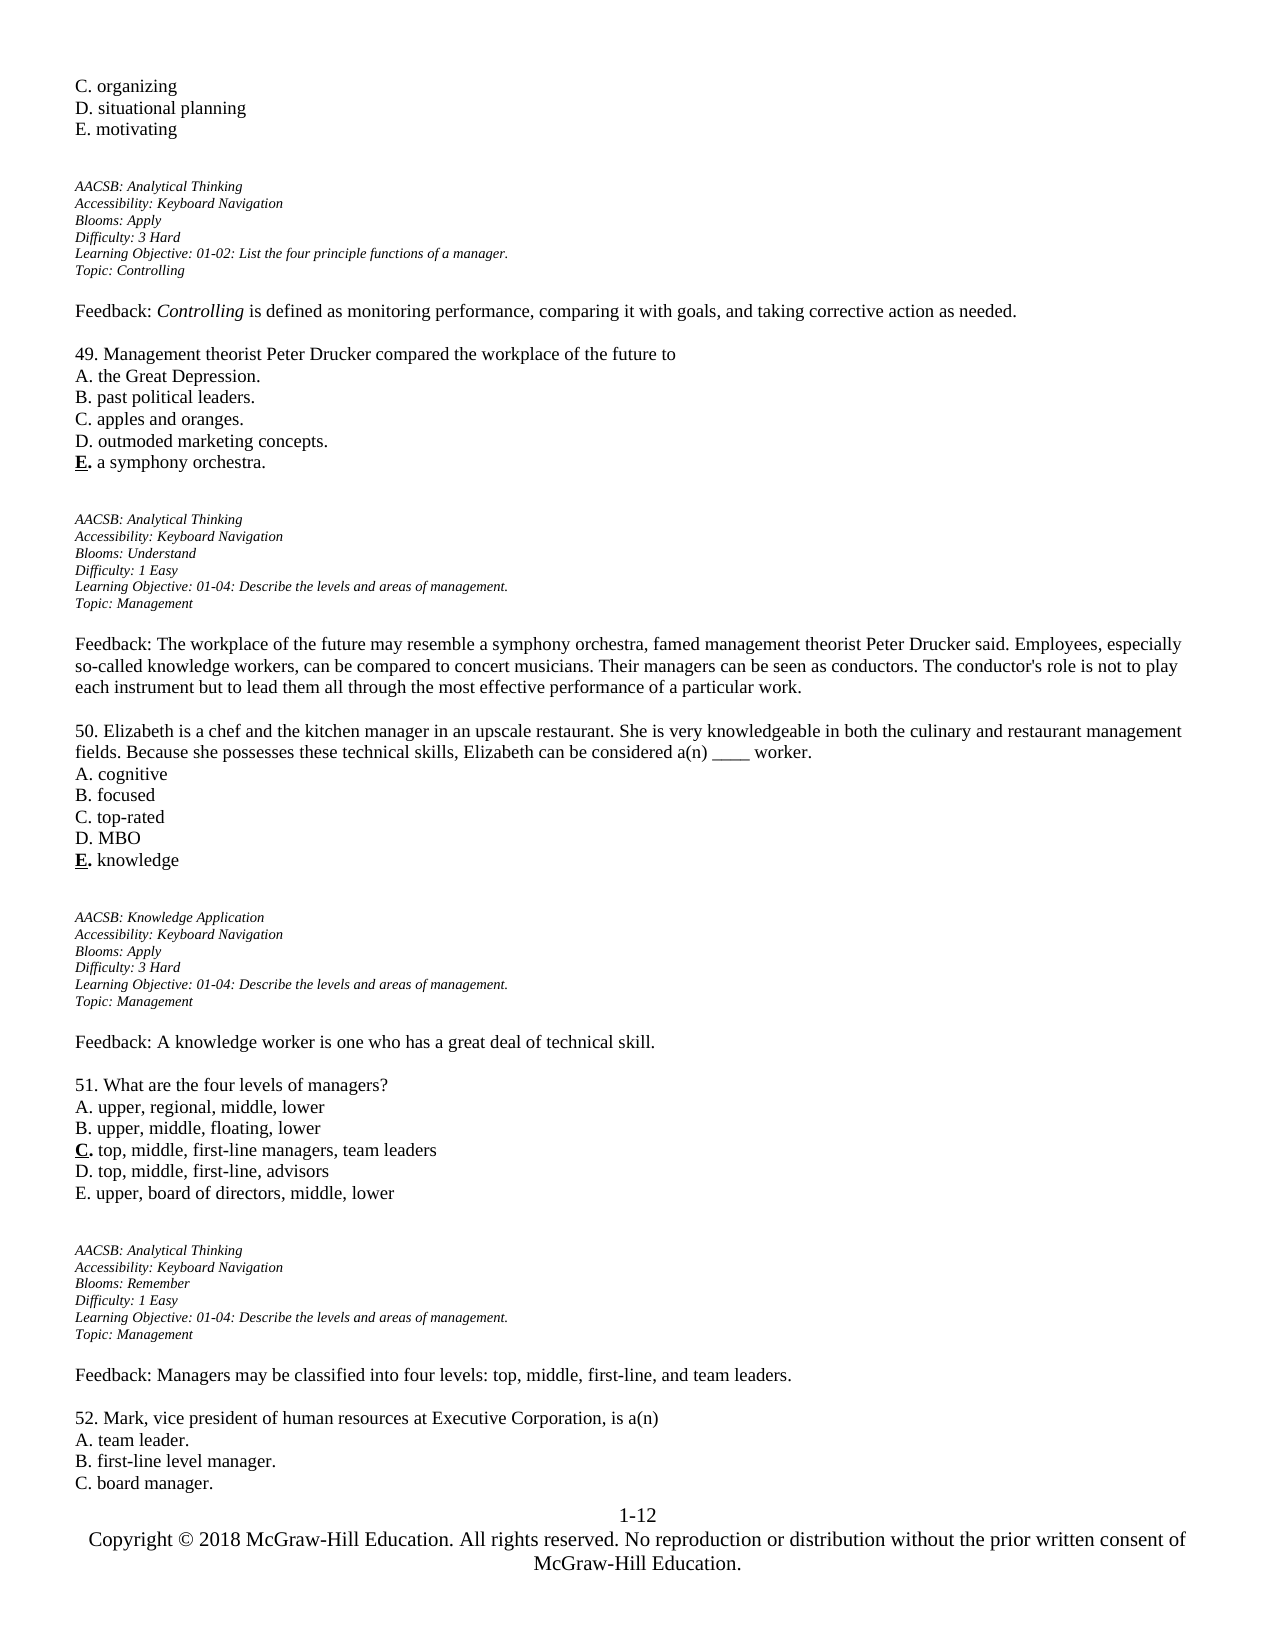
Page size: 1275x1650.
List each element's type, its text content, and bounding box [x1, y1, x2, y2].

text C. apples and oranges. [75, 408, 1200, 429]
text B. upper, middle, floating, lower [75, 1117, 1200, 1139]
text E. motivating [75, 118, 1200, 140]
text Topic: Management [75, 993, 1200, 1009]
text Topic: Management [75, 595, 1200, 612]
text Feedback: Managers may be classified into four levels: top, middle, first-line, and team leaders. [75, 1342, 1200, 1386]
text B. first-line level manager. [75, 1450, 1200, 1472]
text AACSB: Analytical Thinking [75, 161, 1200, 195]
text Accessibility: Keyboard Navigation [75, 1258, 1200, 1275]
text A. upper, regional, middle, lower [75, 1096, 1200, 1117]
text A. team leader. [75, 1429, 1200, 1450]
text C. top, middle, first-line managers, team leaders [75, 1139, 1200, 1160]
text Learning Objective: 01-04: Describe the levels and areas of management. [75, 578, 1200, 595]
text Blooms: Understand [75, 544, 1200, 561]
text Blooms: Apply [75, 212, 1200, 228]
text 49. Management theorist Peter Drucker compared the workplace of the future to [75, 343, 1200, 365]
text AACSB: Analytical Thinking [75, 494, 1200, 528]
text Topic: Controlling [75, 262, 1200, 279]
text AACSB: Analytical Thinking [75, 1225, 1200, 1258]
text D. situational planning [75, 97, 1200, 118]
text E. a symphony orchestra. [75, 451, 1200, 473]
text Learning Objective: 01-02: List the four principle functions of a manager. [75, 245, 1200, 262]
text E. upper, board of directors, middle, lower [75, 1182, 1200, 1203]
text B. past political leaders. [75, 386, 1200, 408]
text Learning Objective: 01-04: Describe the levels and areas of management. [75, 976, 1200, 993]
text Difficulty: 1 Easy [75, 561, 1200, 578]
text 51. What are the four levels of managers? [75, 1074, 1200, 1096]
text B. focused [75, 784, 1200, 806]
text A. the Great Depression. [75, 365, 1200, 386]
text E. knowledge [75, 849, 1200, 870]
text Blooms: Remember [75, 1275, 1200, 1292]
text D. MBO [75, 827, 1200, 849]
text Learning Objective: 01-04: Describe the levels and areas of management. [75, 1309, 1200, 1326]
text 50. Elizabeth is a chef and the kitchen manager in an upscale restaurant. She is very knowledgeable in both the culinary and restaurant management fields. Because she possesses these technical skills, Elizabeth can be considered a(n) ____ worker. [75, 719, 1200, 763]
text C. board manager. [75, 1472, 1200, 1493]
text Feedback: A knowledge worker is one who has a great deal of technical skill. [75, 1009, 1200, 1052]
text Difficulty: 3 Hard [75, 228, 1200, 245]
text D. outmoded marketing concepts. [75, 429, 1200, 451]
text C. organizing [75, 75, 1200, 97]
text Difficulty: 1 Easy [75, 1292, 1200, 1309]
text A. cognitive [75, 763, 1200, 784]
text Difficulty: 3 Hard [75, 959, 1200, 976]
text D. top, middle, first-line, advisors [75, 1160, 1200, 1182]
text 52. Mark, vice president of human resources at Executive Corporation, is a(n) [75, 1407, 1200, 1429]
text Accessibility: Keyboard Navigation [75, 528, 1200, 544]
text Feedback: Controlling is defined as monitoring performance, comparing it with goals, and taking corrective action as needed. [75, 279, 1200, 322]
text Topic: Management [75, 1326, 1200, 1342]
text Accessibility: Keyboard Navigation [75, 195, 1200, 212]
text Accessibility: Keyboard Navigation [75, 926, 1200, 942]
text Feedback: The workplace of the future may resemble a symphony orchestra, famed management theorist Peter Drucker said. Employees, especially so-called knowledge workers, can be compared to concert musicians. Their managers can be seen as conductors. The conductor's role is not to play each instrument but to lead them all through the most effective performance of a particular work. [75, 612, 1200, 698]
text C. top-rated [75, 806, 1200, 827]
text Blooms: Apply [75, 942, 1200, 959]
text AACSB: Knowledge Application [75, 909, 1200, 926]
